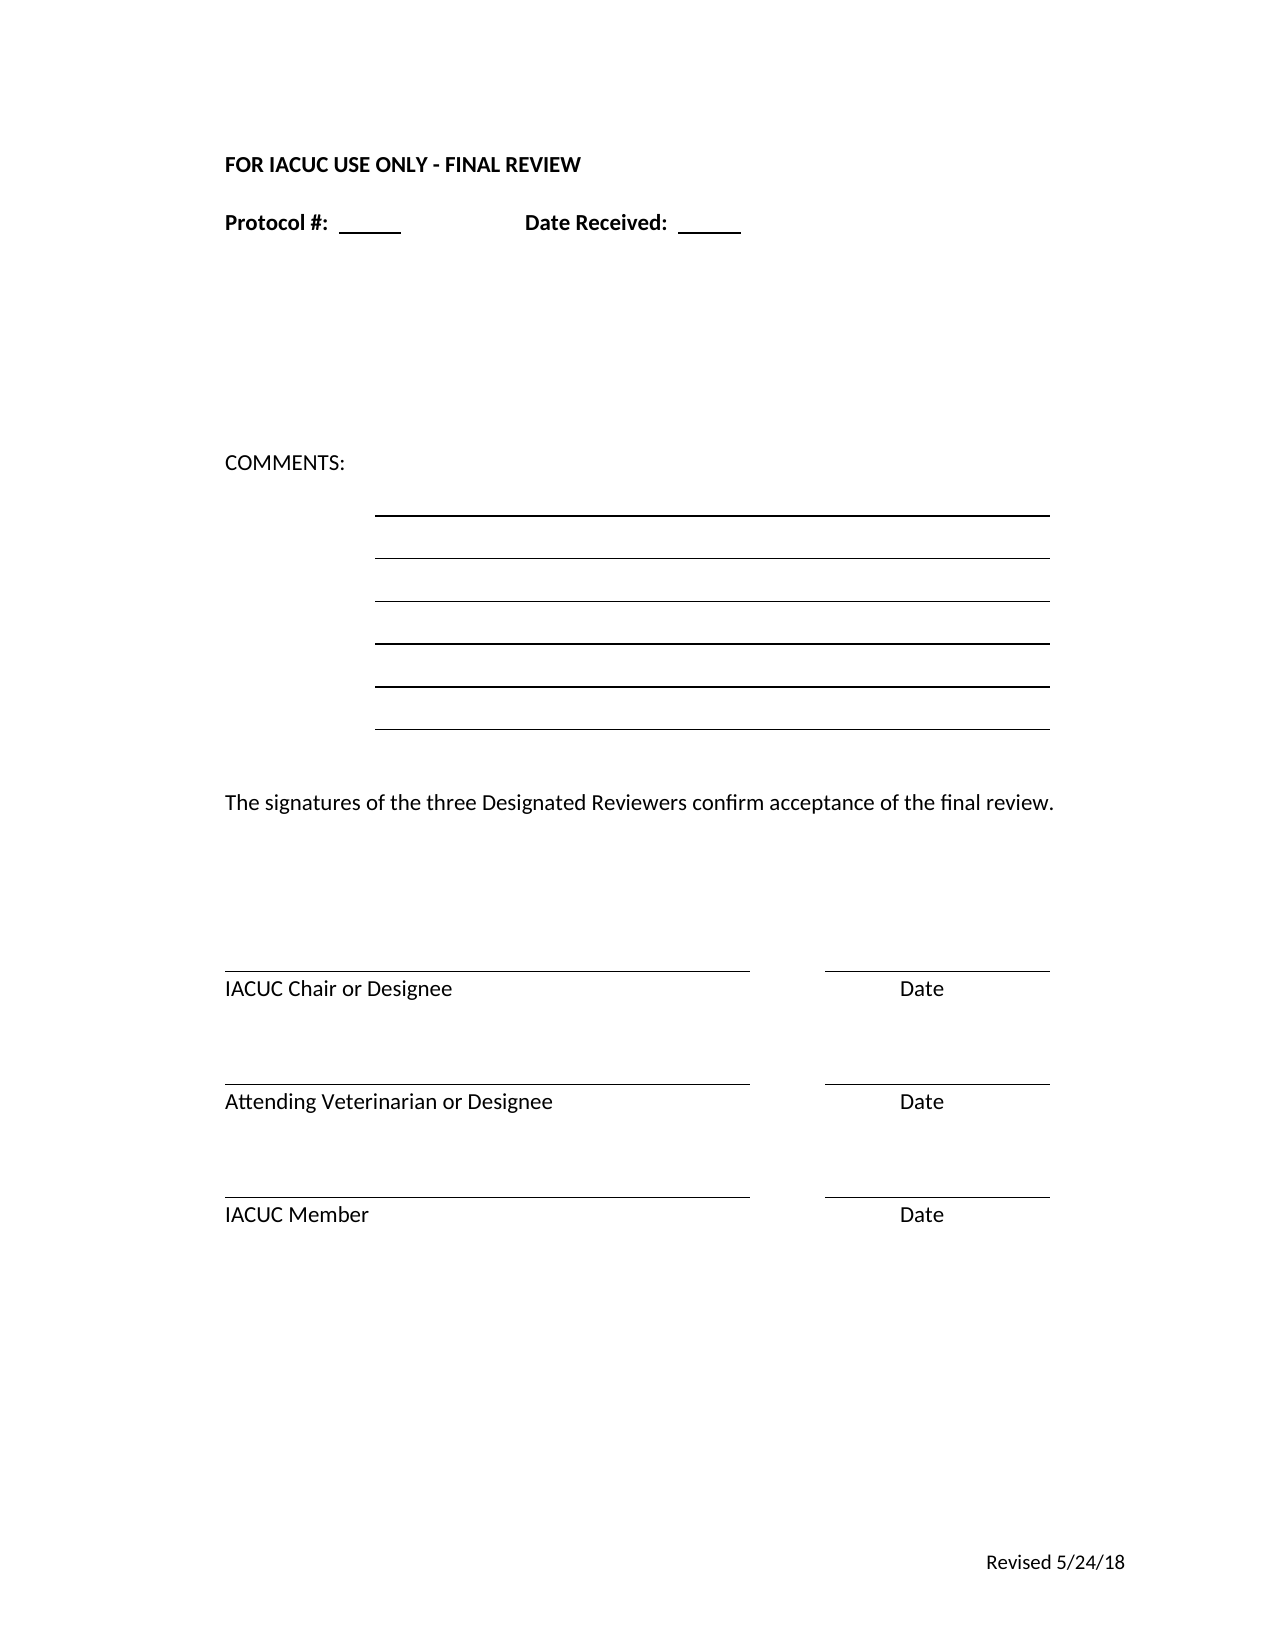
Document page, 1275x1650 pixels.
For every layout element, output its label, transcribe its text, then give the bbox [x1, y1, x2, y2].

text The signatures of the three Designated Reviewers confirm acceptance of the final review. [150, 788, 1125, 816]
text FOR IACUC USE ONLY - FINAL REVIEW [150, 150, 1125, 178]
text IACUC Chair or Designee Date [225, 974, 1125, 1003]
text COMMENTS: [150, 448, 1125, 476]
text IACUC Member Date [225, 1200, 1125, 1228]
text Protocol #: Date Received: [150, 206, 1125, 237]
text Attending Veterinarian or Designee Date [225, 1087, 1125, 1115]
